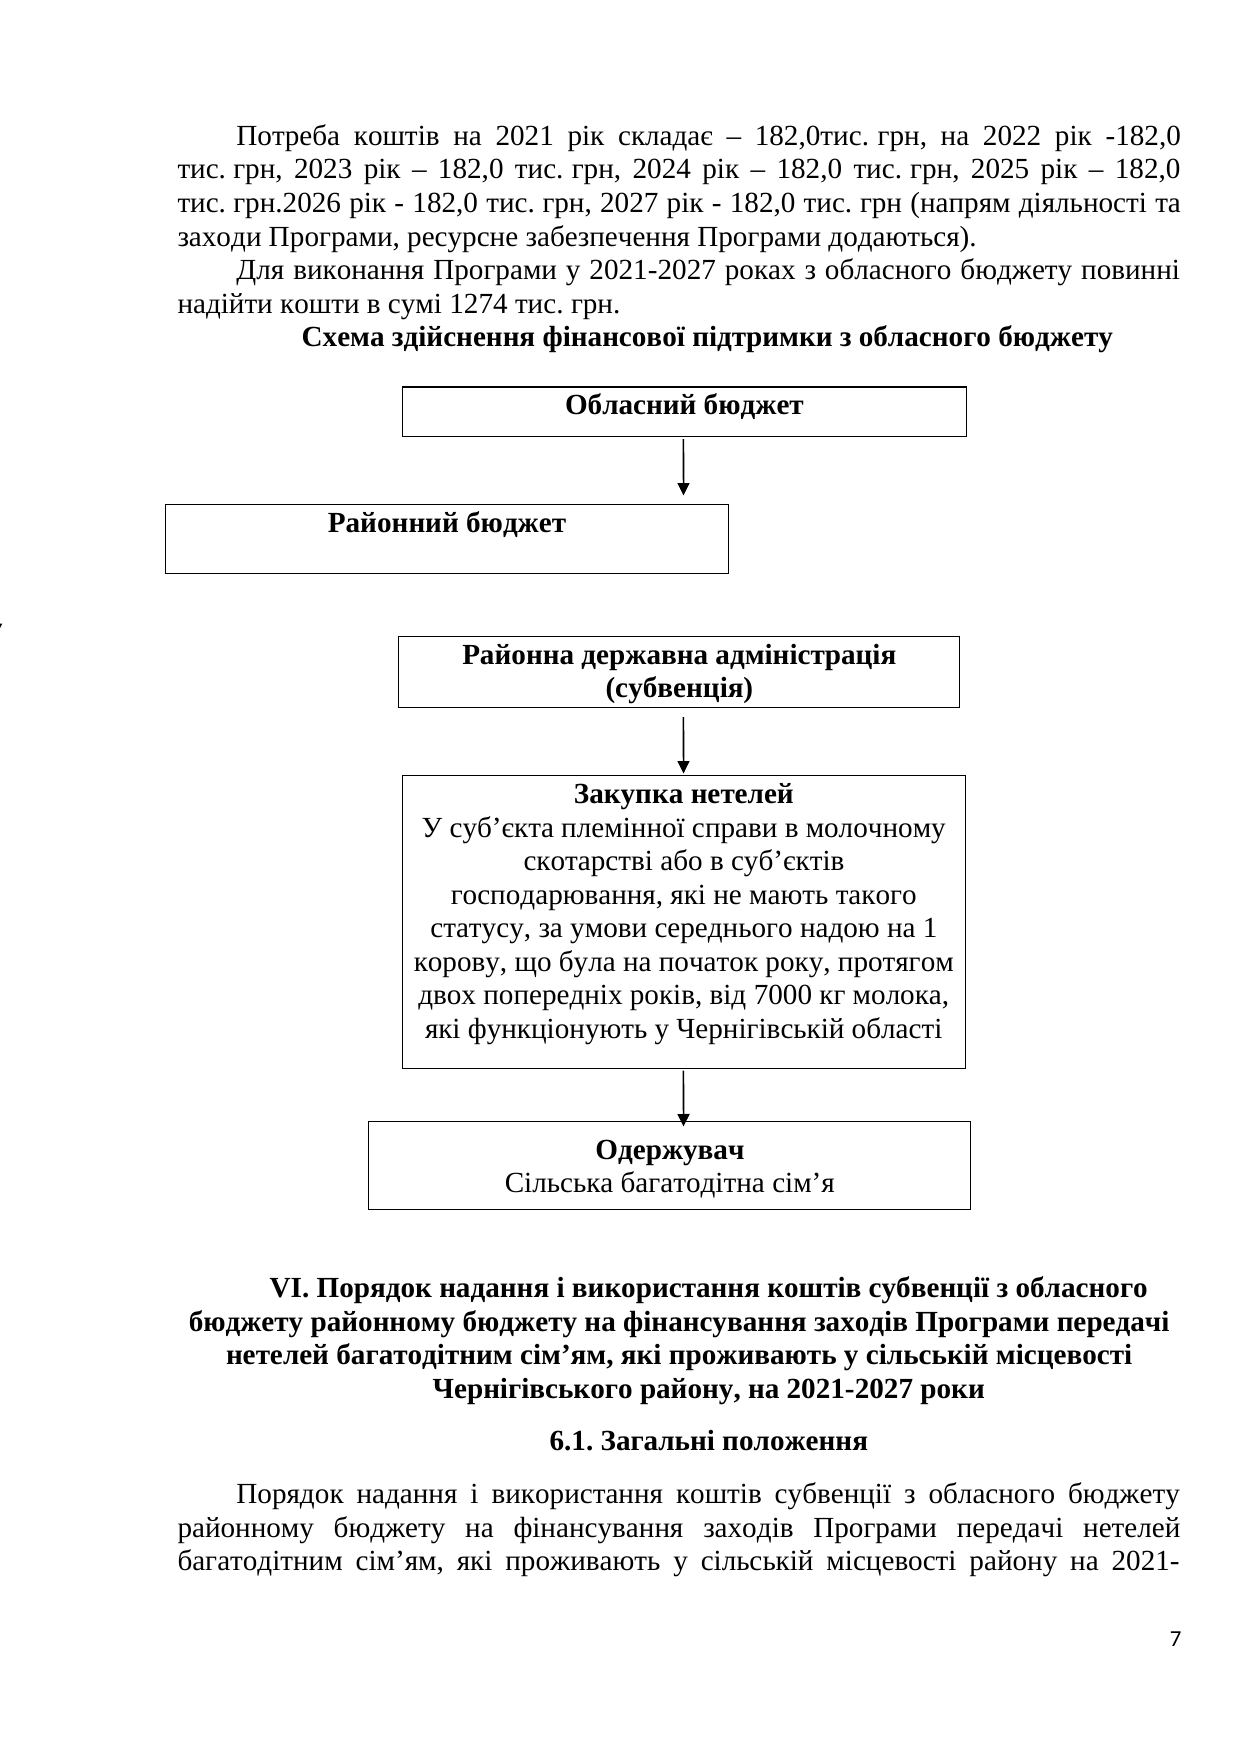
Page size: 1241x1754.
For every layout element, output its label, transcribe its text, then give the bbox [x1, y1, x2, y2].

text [177, 1476, 1181, 1577]
text 6.1. Загальні положення [177, 1423, 1181, 1457]
text VI. Порядок надання і використання коштів субвенції з обласного бюджету районному бюджету на фінансування заходів Програми передачі нетелей багатодітним сім’ям, які проживають у сільській місцевості [177, 1270, 1181, 1371]
table_header Закупка нетелей У суб’єкта племінної справи в молочному скотарстві або в суб’єктів господарювання, які не мають такого статусу, за умови середнього надою на 1 корову, що була на початок року, протягом двох попередніх років, від 7000 кг молока, які функціонують у Чернігівській області [403, 776, 965, 1068]
text Чернігівського району, на 2021-2027 роки [177, 1371, 1181, 1404]
table_header Районний бюджет [166, 505, 728, 572]
text Для виконання Програми у 2021-2027 роках з обласного бюджету повинні надійти кошти в сумі 1274 тис. грн. [177, 252, 1181, 319]
table_header Одержувач Сільська багатодітна сім’я [369, 1122, 970, 1209]
table_header Районна державна адміністрація (субвенція) [399, 637, 959, 707]
text Потреба коштів на 2021 рік складає – 182,0тис. грн, на 2022 рік -182,0 тис. грн, 2023 рік – 182,0 тис. грн, 2024 рік – 182,0 тис. грн, 2025 рік – 182,0 тис. грн.2026 рік - 182,0 тис. грн, 2027 рік - 182,0 тис. грн (напрям діяльності та заходи Програми, ресурсне забезпечення Програми додаються). [177, 118, 1181, 252]
text Схема здійснення фінансової підтримки з обласного бюджету [177, 319, 1181, 353]
table_header Обласний бюджет [403, 388, 966, 436]
